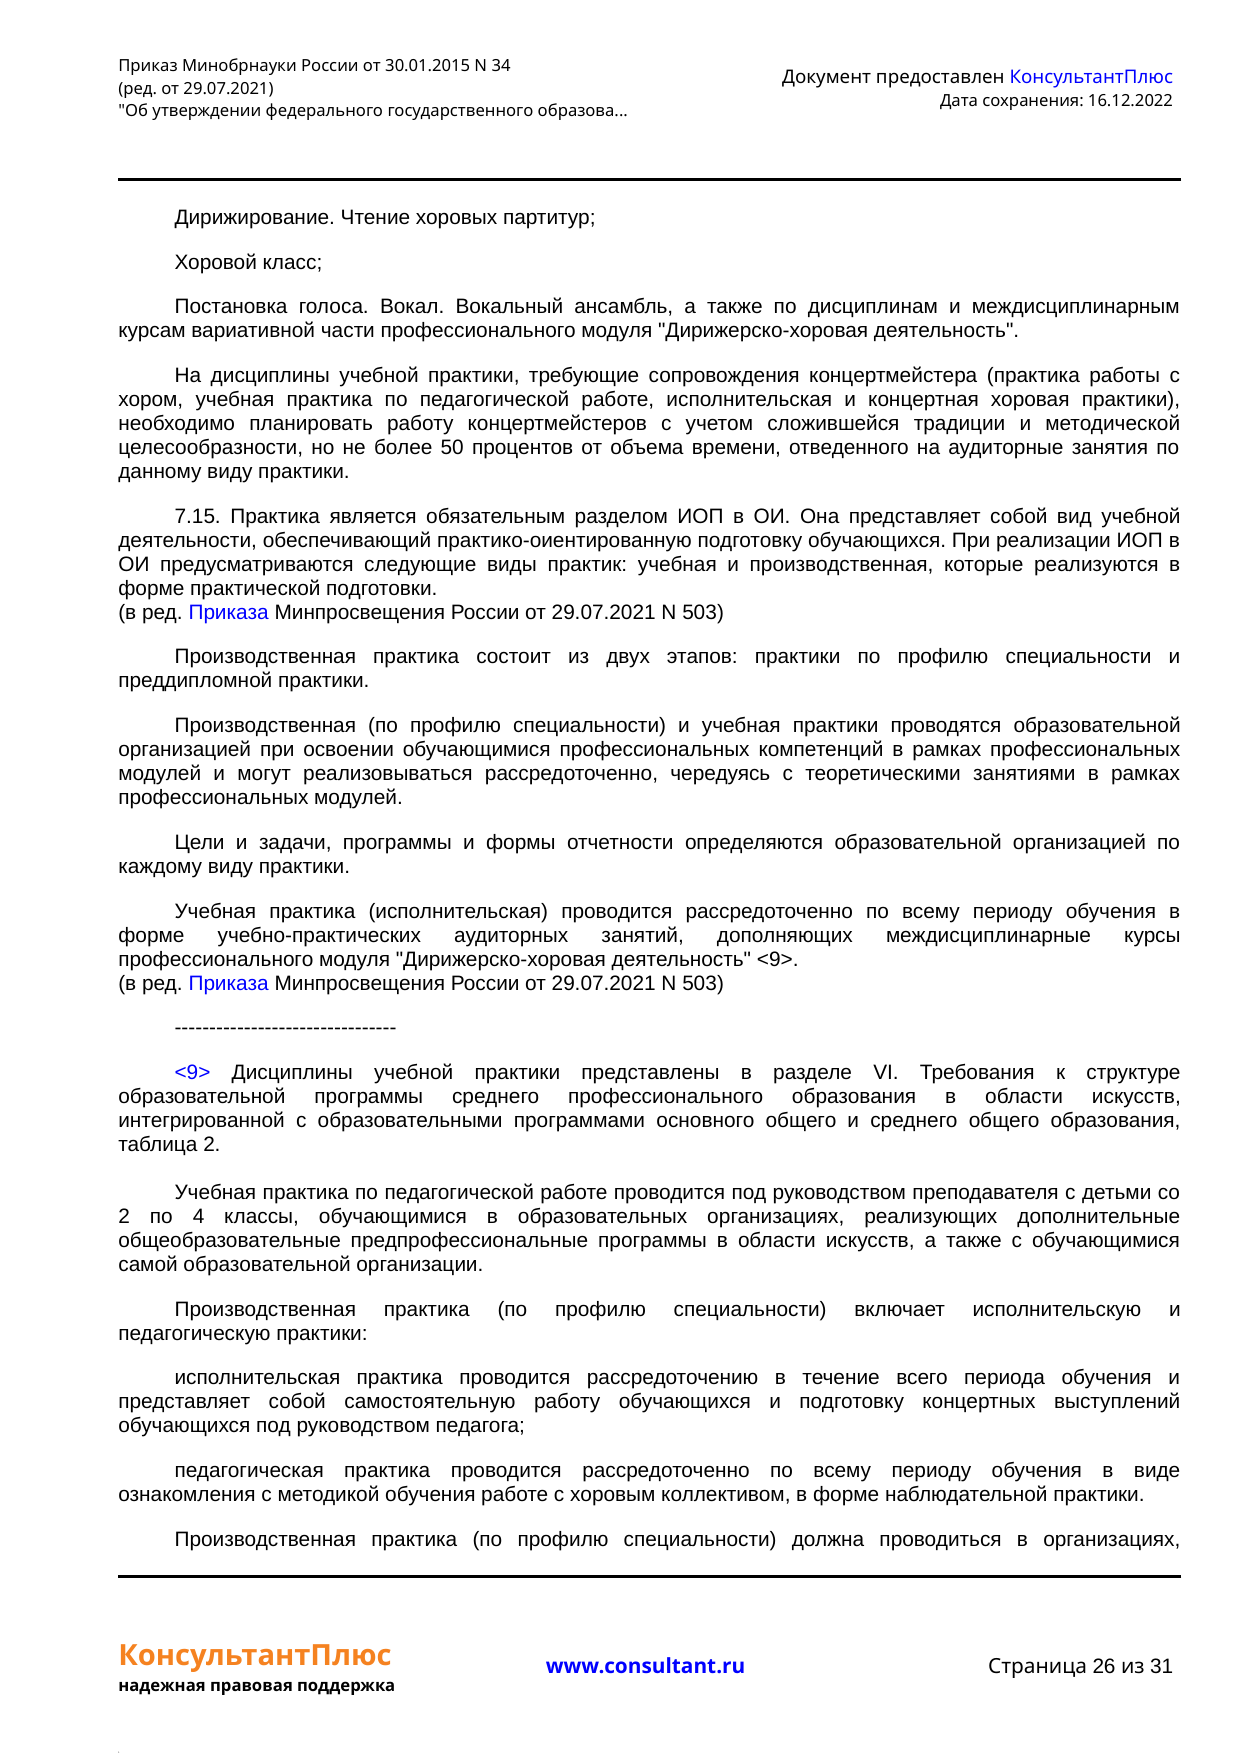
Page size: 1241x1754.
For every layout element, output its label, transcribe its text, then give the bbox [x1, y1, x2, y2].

text Производственная (по профилю специальности) и учебная практики проводятся образовательной организацией при освоении обучающимися профессиональных компетенций в рамках профессиональных модулей и могут реализовываться рассредоточенно, чередуясь с теоретическими занятиями в рамках профессиональных модулей. [118, 713, 1181, 809]
text Постановка голоса. Вокал. Вокальный ансамбль, а также по дисциплинам и междисциплинарным курсам вариативной части профессионального модуля "Дирижерско-хоровая деятельность". [118, 294, 1181, 342]
text Хоровой класс; [118, 249, 1181, 273]
text педагогическая практика проводится рассредоточенно по всему периоду обучения в виде ознакомления с методикой обучения работе с хоровым коллективом, в форме наблюдательной практики. [118, 1458, 1181, 1506]
text Дирижирование. Чтение хоровых партитур; [118, 205, 1181, 229]
text На дисциплины учебной практики, требующие сопровождения концертмейстера (практика работы с хором, учебная практика по педагогической работе, исполнительская и концертная хоровая практики), необходимо планировать работу концертмейстеров с учетом сложившейся традиции и методической целесообразности, но не более 50 процентов от объема времени, отведенного на аудиторные занятия по данному виду практики. [118, 363, 1181, 483]
text Производственная практика (по профилю специальности) включает исполнительскую и педагогическую практики: [118, 1296, 1181, 1344]
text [118, 1527, 1181, 1551]
text 7.15. Практика является обязательным разделом ИОП в ОИ. Она представляет собой вид учебной деятельности, обеспечивающий практико-оиентированную подготовку обучающихся. При реализации ИОП в ОИ предусматриваются следующие виды практик: учебная и производственная, которые реализуются в форме практической подготовки. [118, 504, 1181, 599]
text Цели и задачи, программы и формы отчетности определяются образовательной организацией по каждому виду практики. [118, 830, 1181, 878]
text -------------------------------- [118, 1015, 1181, 1039]
text исполнительская практика проводится рассредоточению в течение всего периода обучения и представляет собой самостоятельную работу обучающихся и подготовку концертных выступлений обучающихся под руководством педагога; [118, 1365, 1181, 1437]
text (в ред. Приказа Минпросвещения России от 29.07.2021 N 503) [118, 599, 1181, 623]
text Учебная практика по педагогической работе проводится под руководством преподавателя с детьми со 2 по 4 классы, обучающимися в образовательных организациях, реализующих дополнительные общеобразовательные предпрофессиональные программы в области искусств, а также с обучающимися самой образовательной организации. [118, 1180, 1181, 1276]
text <9> Дисциплины учебной практики представлены в разделе VI. Требования к структуре образовательной программы среднего профессионального образования в области искусств, интегрированной с образовательными программами основного общего и среднего общего образования, таблица 2. [118, 1060, 1181, 1156]
text Учебная практика (исполнительская) проводится рассредоточенно по всему периоду обучения в форме учебно-практических аудиторных занятий, дополняющих междисциплинарные курсы профессионального модуля "Дирижерско-хоровая деятельность" <9>. [118, 898, 1181, 970]
text Производственная практика состоит из двух этапов: практики по профилю специальности и преддипломной практики. [118, 644, 1181, 692]
text (в ред. Приказа Минпросвещения России от 29.07.2021 N 503) [118, 970, 1181, 994]
